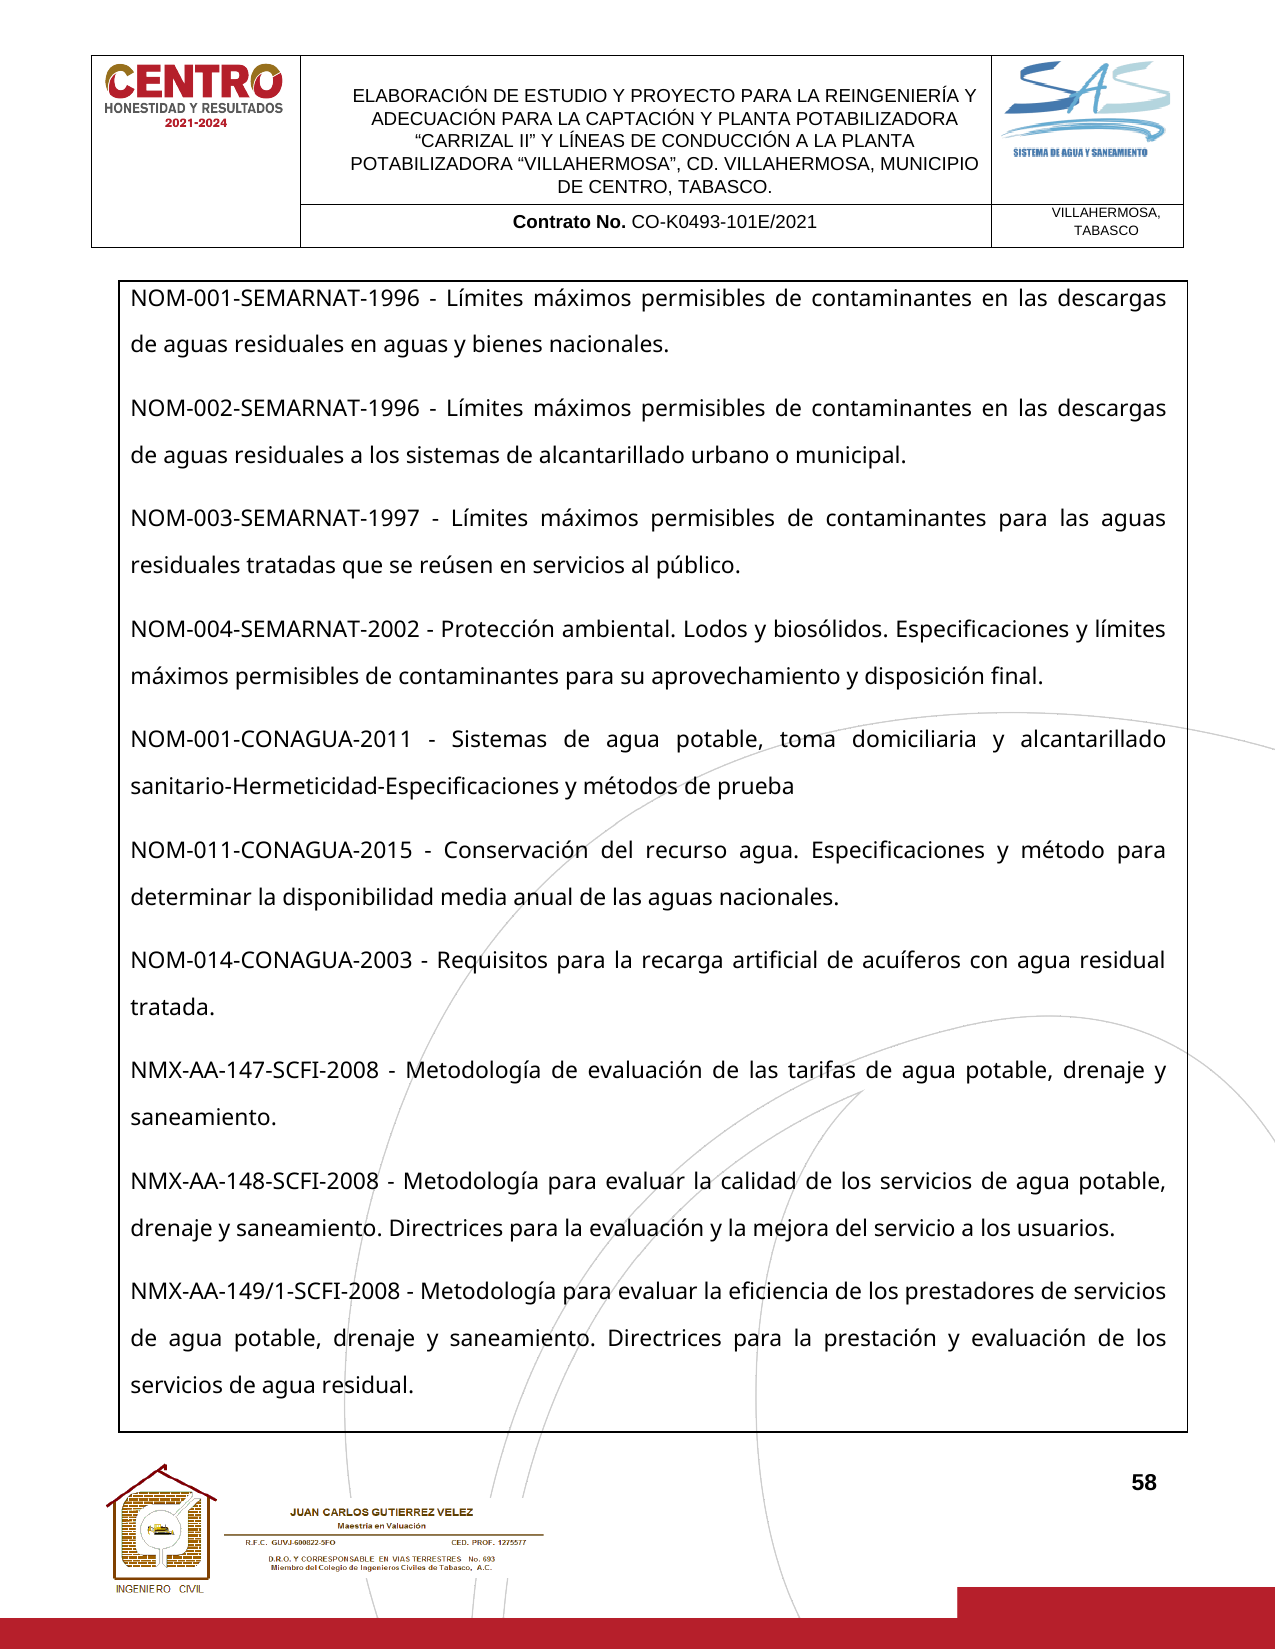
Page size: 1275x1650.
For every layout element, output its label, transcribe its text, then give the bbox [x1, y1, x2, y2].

picture [92, 56, 299, 138]
picture [1001, 61, 1171, 157]
picture [301, 205, 991, 247]
picture [992, 205, 1183, 247]
picture [92, 202, 300, 247]
picture [0, 202, 1275, 1649]
picture [84, 55, 91, 138]
